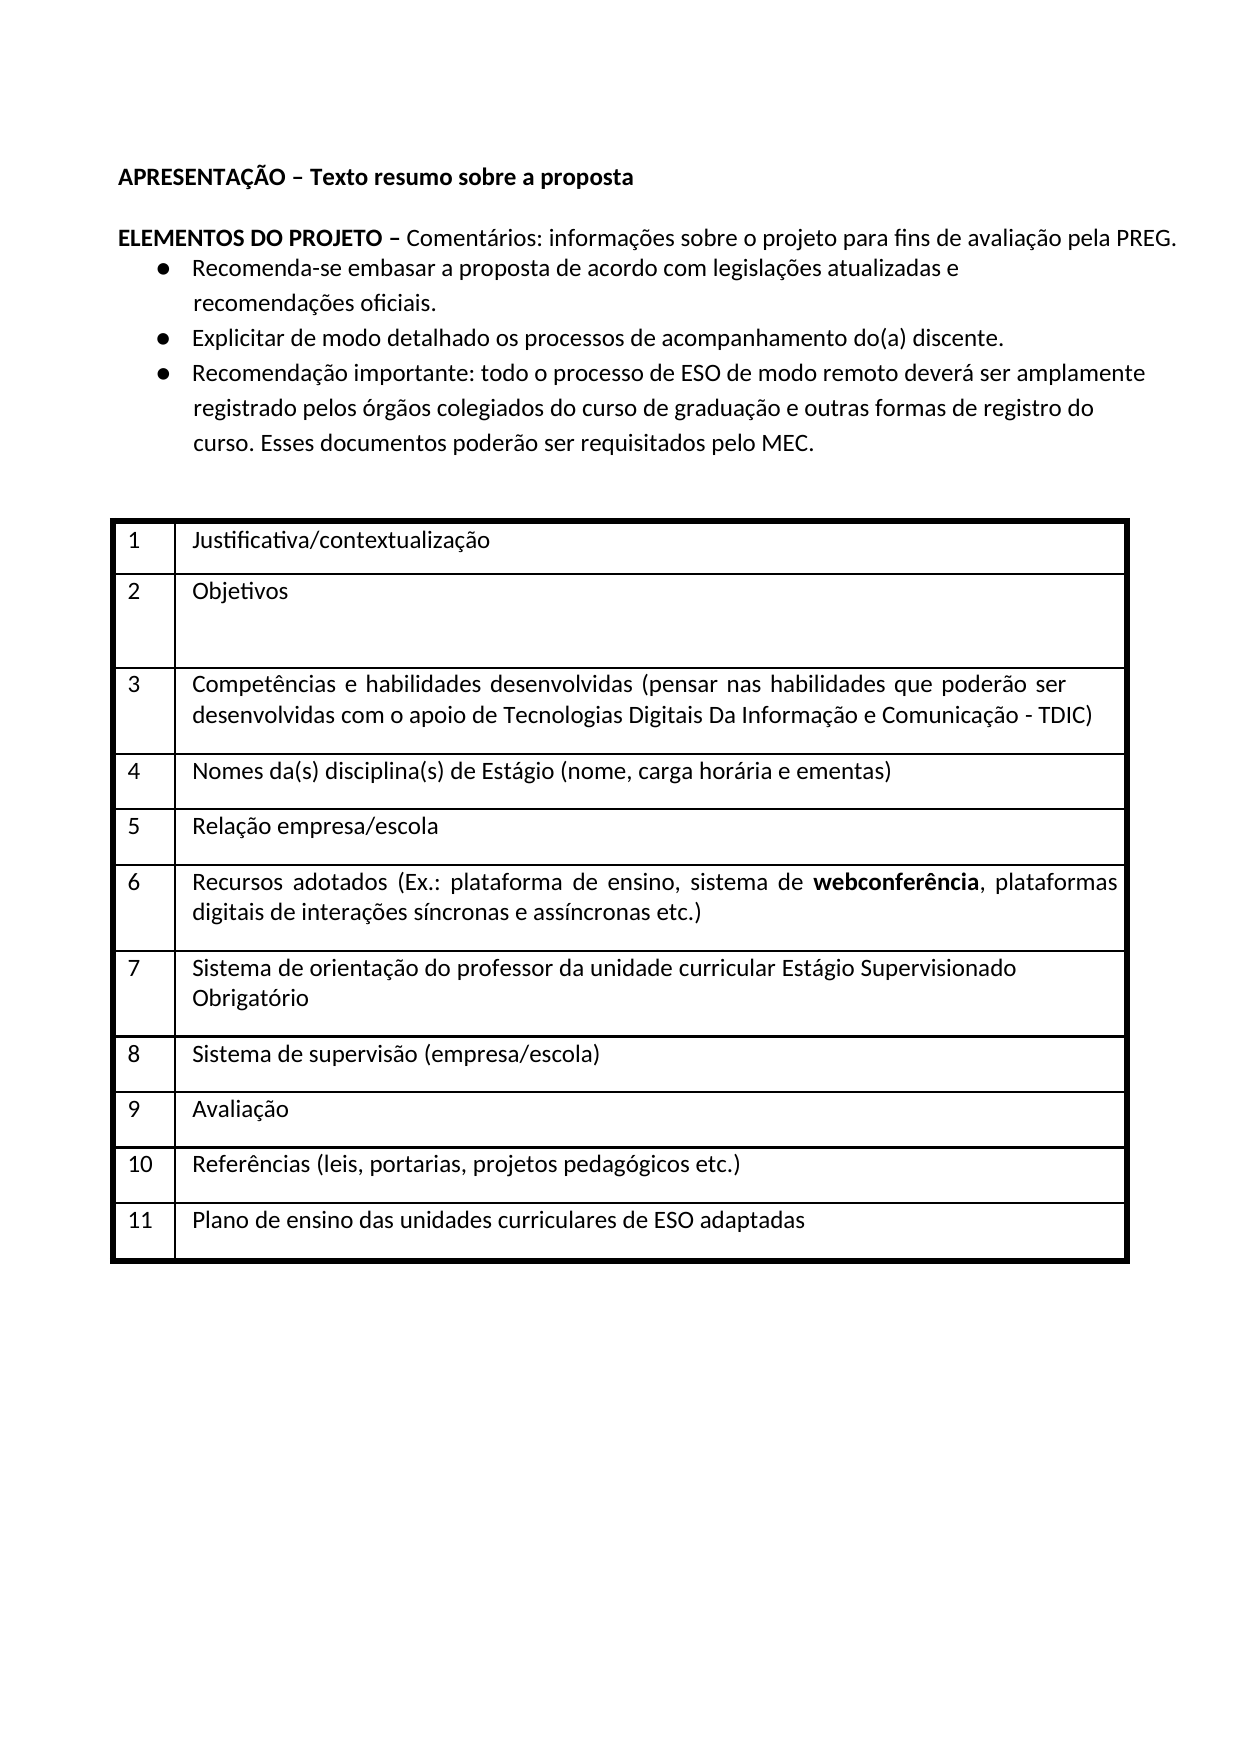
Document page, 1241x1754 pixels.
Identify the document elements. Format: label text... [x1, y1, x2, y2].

table_header Justificativa/contextualização [176, 524, 1124, 573]
text ELEMENTOS DO PROJETO – Comentários: informações sobre o projeto para fins de avaliação pela PREG. [118, 222, 1198, 252]
table_header 1 [116, 524, 174, 573]
list Recomendação importante: todo o processo de ESO de modo remoto deverá ser amplamente registrado pelos órgãos colegiados do curso de graduação e outras formas de registro do curso. Esses documentos poderão ser requisitados pelo MEC. [156, 357, 1161, 458]
table_cell 10 [116, 1149, 174, 1202]
table_cell Objetivos [176, 575, 1124, 667]
table_cell 5 [116, 810, 174, 863]
table_cell Competências e habilidades desenvolvidas (pensar nas habilidades que poderão ser desenvolvidas com o apoio de Tecnologias Digitais Da Informação e Comunicação - TDIC) [176, 669, 1124, 753]
table_cell Sistema de supervisão (empresa/escola) [176, 1038, 1124, 1091]
table_cell Plano de ensino das unidades curriculares de ESO adaptadas [176, 1204, 1124, 1257]
table_cell Avaliação [176, 1093, 1124, 1146]
table_cell 4 [116, 755, 174, 808]
table_cell Relação empresa/escola [176, 810, 1124, 863]
list Recomenda-se embasar a proposta de acordo com legislações atualizadas e recomendações oficiais. [156, 252, 1127, 318]
text APRESENTAÇÃO – Texto resumo sobre a proposta [118, 161, 1198, 191]
table_cell 9 [116, 1093, 174, 1146]
table_cell 8 [116, 1038, 174, 1091]
table_cell Referências (leis, portarias, projetos pedagógicos etc.) [176, 1149, 1124, 1202]
list Explicitar de modo detalhado os processos de acompanhamento do(a) discente. [155, 322, 1198, 353]
table_cell 3 [116, 669, 174, 753]
table_cell 2 [116, 575, 174, 667]
table_cell 11 [116, 1204, 174, 1257]
table_cell Sistema de orientação do professor da unidade curricular Estágio Supervisionado Obrigatório [176, 952, 1124, 1035]
table_cell Nomes da(s) disciplina(s) de Estágio (nome, carga horária e ementas) [176, 755, 1124, 808]
table_cell 6 [116, 866, 174, 949]
table_cell 7 [116, 952, 174, 1035]
table_cell Recursos adotados (Ex.: plataforma de ensino, sistema de webconferência, plataformas digitais de interações síncronas e assíncronas etc.) [176, 866, 1124, 949]
